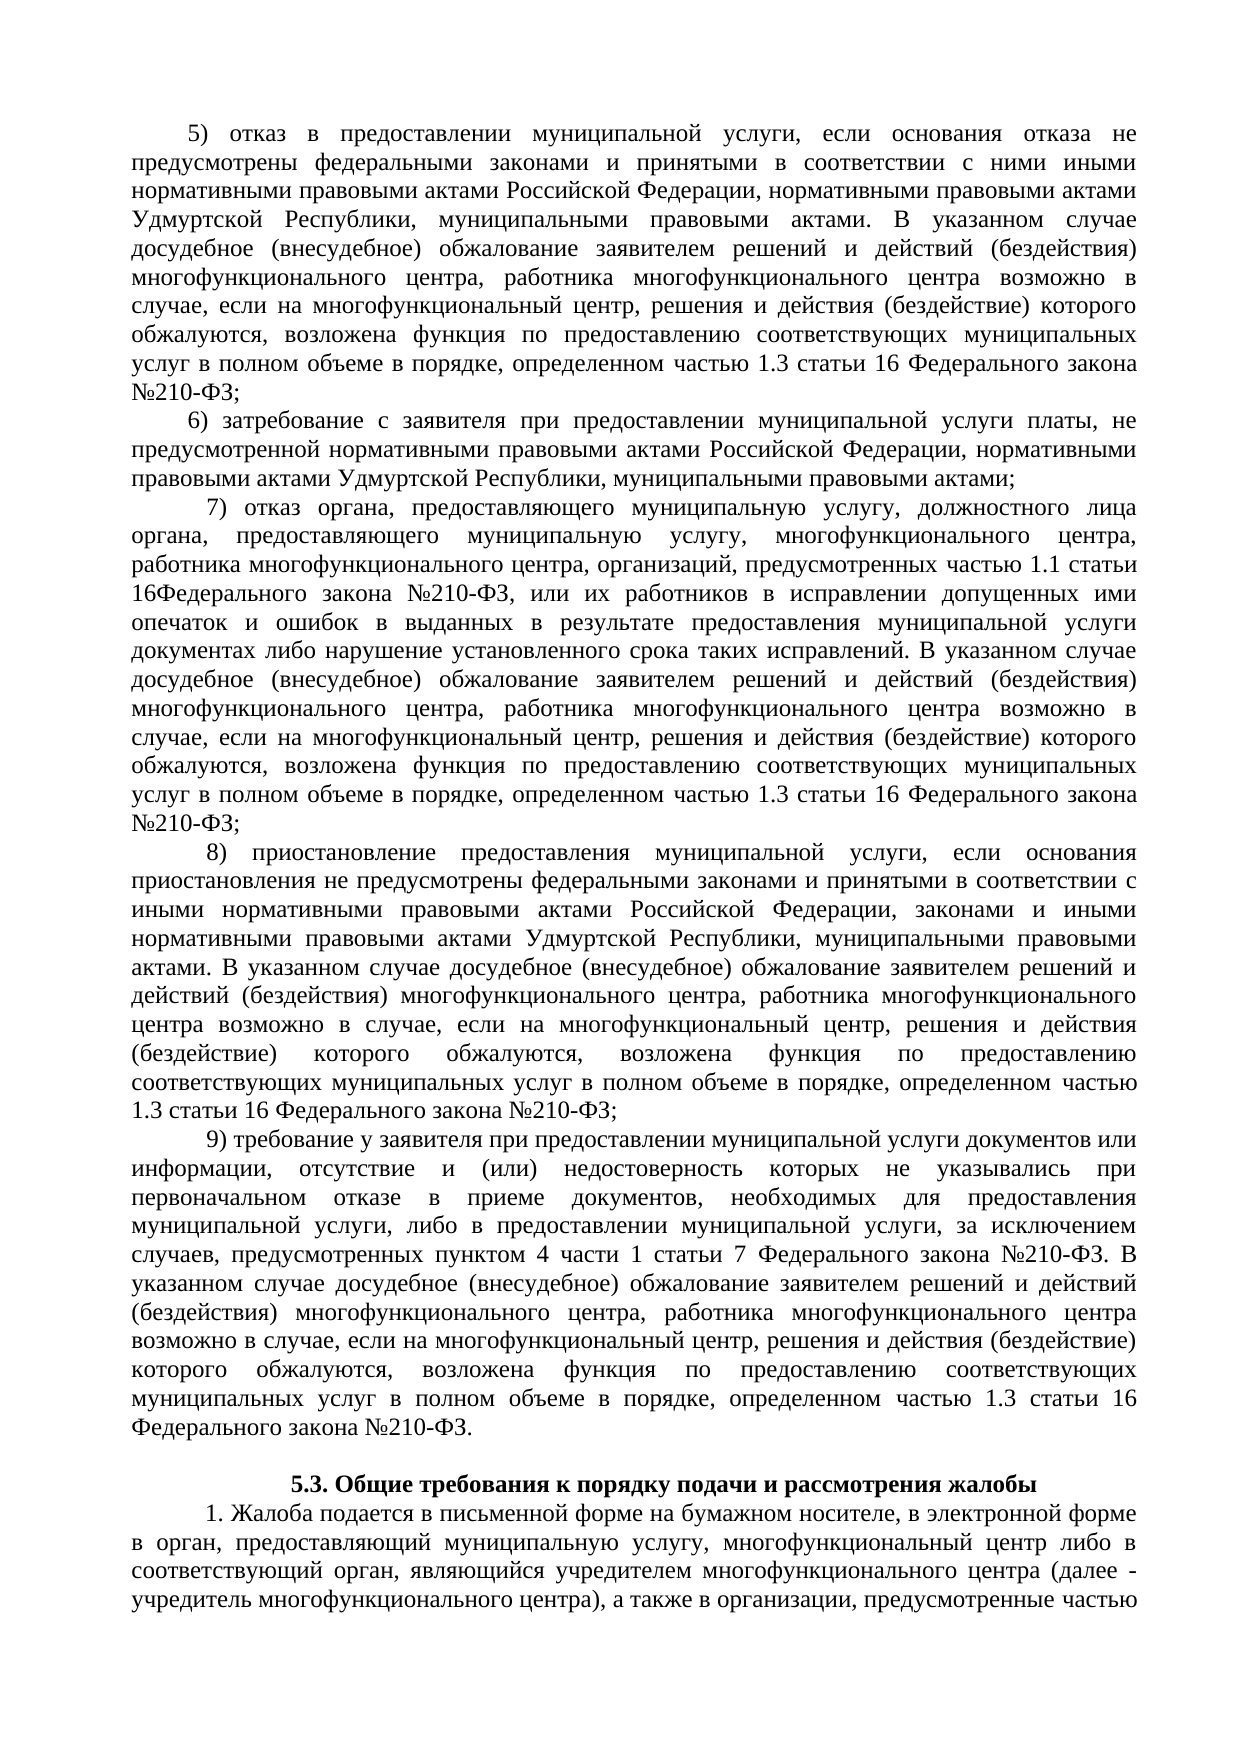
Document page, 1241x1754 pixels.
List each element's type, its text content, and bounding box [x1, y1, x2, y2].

text 5) отказ в предоставлении муниципальной услуги, если основания отказа не предусмотрены федеральными законами и принятыми в соответствии с ними иными нормативными правовыми актами Российской Федерации, нормативными правовыми актами Удмуртской Республики, муниципальными правовыми актами. В указанном случае досудебное (внесудебное) обжалование заявителем решений и действий (бездействия) многофункционального центра, работника многофункционального центра возможно в случае, если на многофункциональный центр, решения и действия (бездействие) которого обжалуются, возложена функция по предоставлению соответствующих муниципальных услуг в полном объеме в порядке, определенном частью 1.3 статьи 16 Федерального закона №210-ФЗ; [131, 118, 1137, 406]
text 7) отказ органа, предоставляющего муниципальную услугу, должностного лица органа, предоставляющего муниципальную услугу, многофункционального центра, работника многофункционального центра, организаций, предусмотренных частью 1.1 статьи 16Федерального закона №210-ФЗ, или их работников в исправлении допущенных ими опечаток и ошибок в выданных в результате предоставления муниципальной услуги документах либо нарушение установленного срока таких исправлений. В указанном случае досудебное (внесудебное) обжалование заявителем решений и действий (бездействия) многофункционального центра, работника многофункционального центра возможно в случае, если на многофункциональный центр, решения и действия (бездействие) которого обжалуются, возложена функция по предоставлению соответствующих муниципальных услуг в полном объеме в порядке, определенном частью 1.3 статьи 16 Федерального закона №210-ФЗ; [131, 492, 1137, 837]
text 9) требование у заявителя при предоставлении муниципальной услуги документов или информации, отсутствие и (или) недостоверность которых не указывались при первоначальном отказе в приеме документов, необходимых для предоставления муниципальной услуги, либо в предоставлении муниципальной услуги, за исключением случаев, предусмотренных пунктом 4 части 1 статьи 7 Федерального закона №210-ФЗ. В указанном случае досудебное (внесудебное) обжалование заявителем решений и действий (бездействия) многофункционального центра, работника многофункционального центра возможно в случае, если на многофункциональный центр, решения и действия (бездействие) которого обжалуются, возложена функция по предоставлению соответствующих муниципальных услуг в полном объеме в порядке, определенном частью 1.3 статьи 16 Федерального закона №210-ФЗ. [131, 1124, 1137, 1441]
text 6) затребование с заявителя при предоставлении муниципальной услуги платы, не предусмотренной нормативными правовыми актами Российской Федерации, нормативными правовыми актами Удмуртской Республики, муниципальными правовыми актами; [131, 406, 1137, 492]
text 8) приостановление предоставления муниципальной услуги, если основания приостановления не предусмотрены федеральными законами и принятыми в соответствии с иными нормативными правовыми актами Российской Федерации, законами и иными нормативными правовыми актами Удмуртской Республики, муниципальными правовыми актами. В указанном случае досудебное (внесудебное) обжалование заявителем решений и действий (бездействия) многофункционального центра, работника многофункционального центра возможно в случае, если на многофункциональный центр, решения и действия (бездействие) которого обжалуются, возложена функция по предоставлению соответствующих муниципальных услуг в полном объеме в порядке, определенном частью 1.3 статьи 16 Федерального закона №210-ФЗ; [131, 837, 1137, 1124]
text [131, 1498, 1137, 1613]
text 5.3. Общие требования к порядку подачи и рассмотрения жалобы [131, 1469, 1137, 1498]
